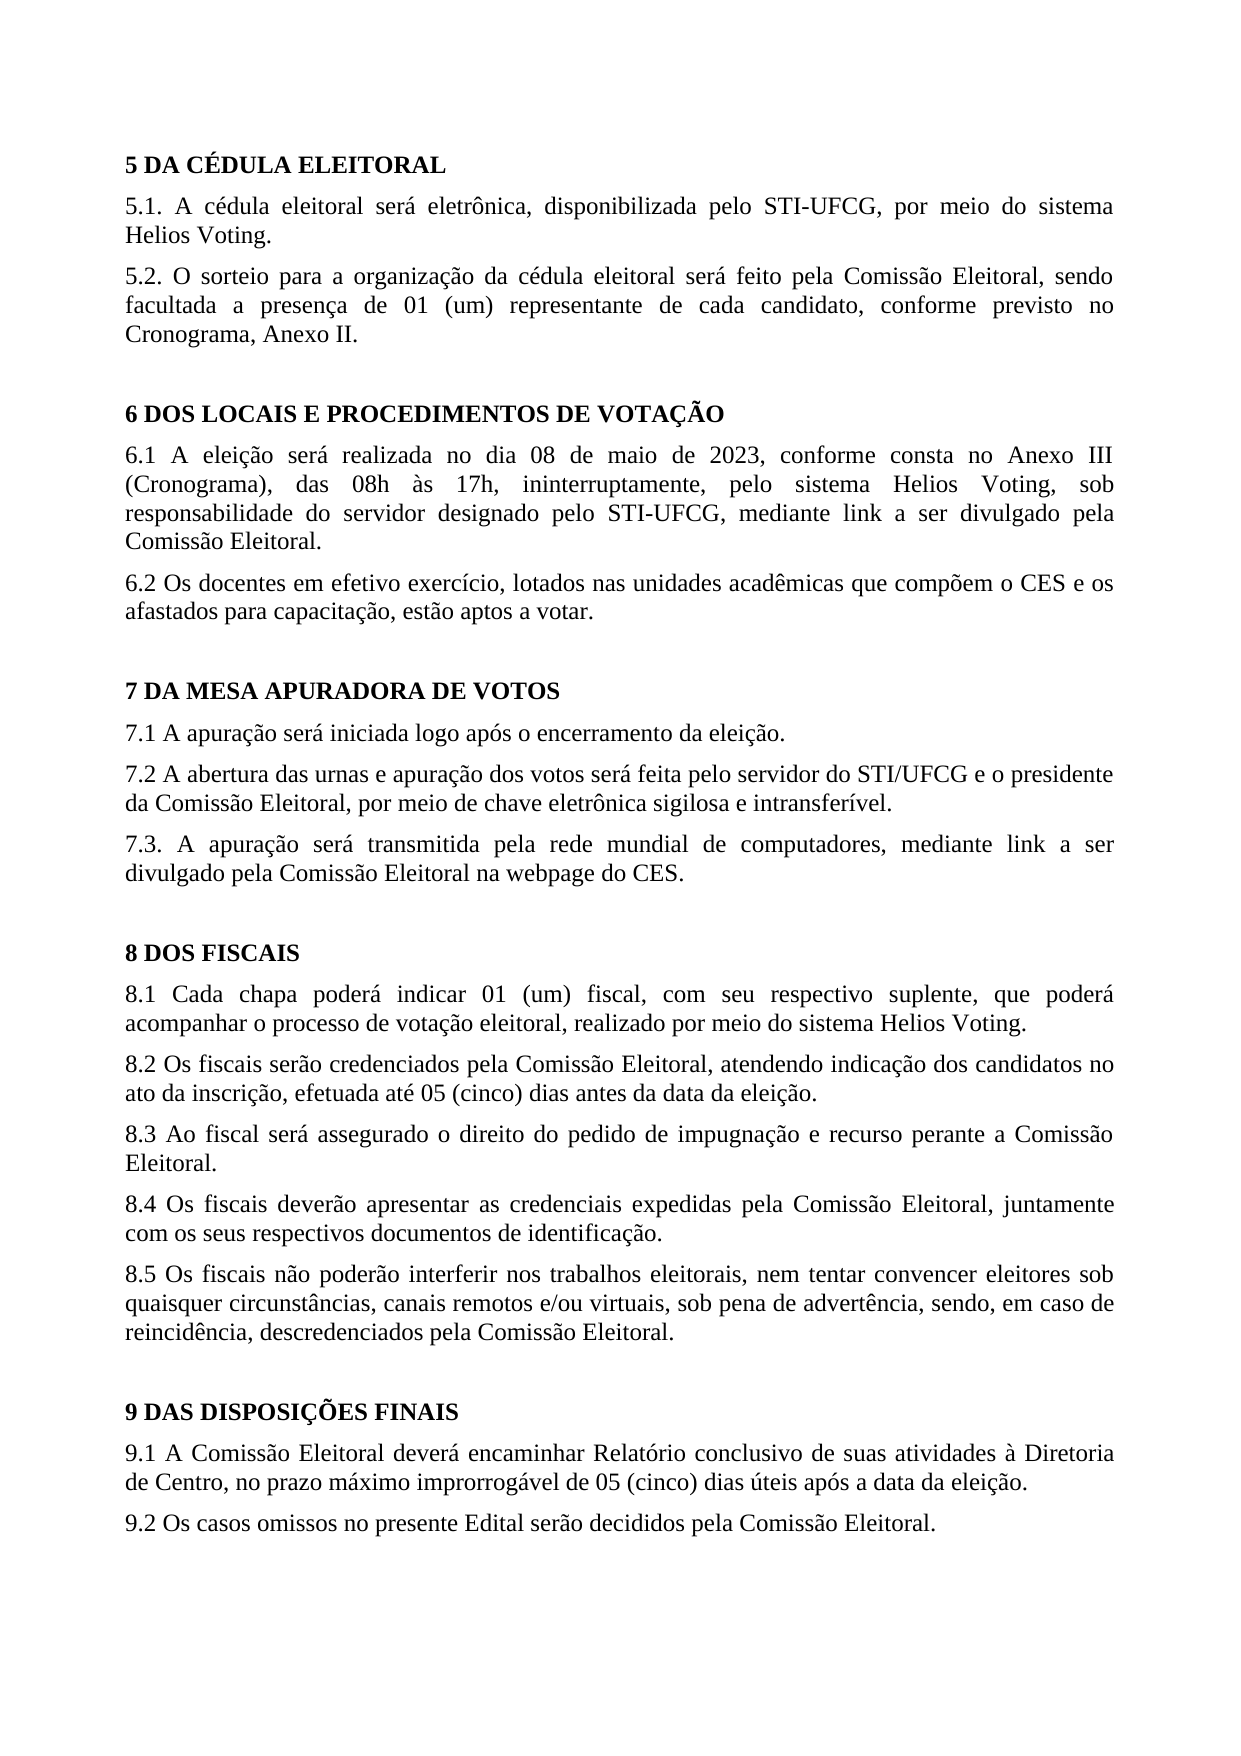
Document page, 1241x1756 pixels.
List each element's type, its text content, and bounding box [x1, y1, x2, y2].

text 7 DA MESA APURADORA DE VOTOS [125, 676, 1115, 705]
text 9.1 A Comissão Eleitoral deverá encaminhar Relatório conclusivo de suas atividades à Diretoria de Centro, no prazo máximo improrrogável de 05 (cinco) dias úteis após a data da eleição. [125, 1438, 1115, 1495]
text 5 DA CÉDULA ELEITORAL [125, 150, 1115, 179]
text 8 DOS FISCAIS [125, 938, 1115, 967]
text 9 DAS DISPOSIÇÕES FINAIS [125, 1397, 1115, 1425]
text 6 DOS LOCAIS E PROCEDIMENTOS DE VOTAÇÃO [125, 399, 1115, 428]
text 5.2. O sorteio para a organização da cédula eleitoral será feito pela Comissão Eleitoral, sendo facultada a presença de 01 (um) representante de cada candidato, conforme previsto no Cronograma, Anexo II. [125, 261, 1115, 347]
text 7.1 A apuração será iniciada logo após o encerramento da eleição. [125, 718, 1115, 746]
text 8.5 Os fiscais não poderão interferir nos trabalhos eleitorais, nem tentar convencer eleitores sob quaisquer circunstâncias, canais remotos e/ou virtuais, sob pena de advertência, sendo, em caso de reincidência, descredenciados pela Comissão Eleitoral. [125, 1259, 1115, 1345]
text 7.2 A abertura das urnas e apuração dos votos será feita pelo servidor do STI/UFCG e o presidente da Comissão Eleitoral, por meio de chave eletrônica sigilosa e intransferível. [125, 759, 1115, 816]
text 7.3. A apuração será transmitida pela rede mundial de computadores, mediante link a ser divulgado pela Comissão Eleitoral na webpage do CES. [125, 829, 1115, 886]
text 5.1. A cédula eleitoral será eletrônica, disponibilizada pelo STI-UFCG, por meio do sistema Helios Voting. [125, 191, 1115, 249]
text 8.3 Ao fiscal será assegurado o direito do pedido de impugnação e recurso perante a Comissão Eleitoral. [125, 1119, 1115, 1177]
text 8.4 Os fiscais deverão apresentar as credenciais expedidas pela Comissão Eleitoral, juntamente com os seus respectivos documentos de identificação. [125, 1189, 1115, 1247]
text 8.2 Os fiscais serão credenciados pela Comissão Eleitoral, atendendo indicação dos candidatos no ato da inscrição, efetuada até 05 (cinco) dias antes da data da eleição. [125, 1049, 1115, 1107]
text 6.2 Os docentes em efetivo exercício, lotados nas unidades acadêmicas que compõem o CES e os afastados para capacitação, estão aptos a votar. [125, 568, 1115, 625]
text 9.2 Os casos omissos no presente Edital serão decididos pela Comissão Eleitoral. [125, 1508, 1115, 1537]
text 6.1 A eleição será realizada no dia 08 de maio de 2023, conforme consta no Anexo III (Cronograma), das 08h às 17h, ininterruptamente, pelo sistema Helios Voting, sob responsabilidade do servidor designado pelo STI-UFCG, mediante link a ser divulgado pela Comissão Eleitoral. [125, 440, 1115, 555]
text 8.1 Cada chapa poderá indicar 01 (um) fiscal, com seu respectivo suplente, que poderá acompanhar o processo de votação eleitoral, realizado por meio do sistema Helios Voting. [125, 979, 1115, 1037]
